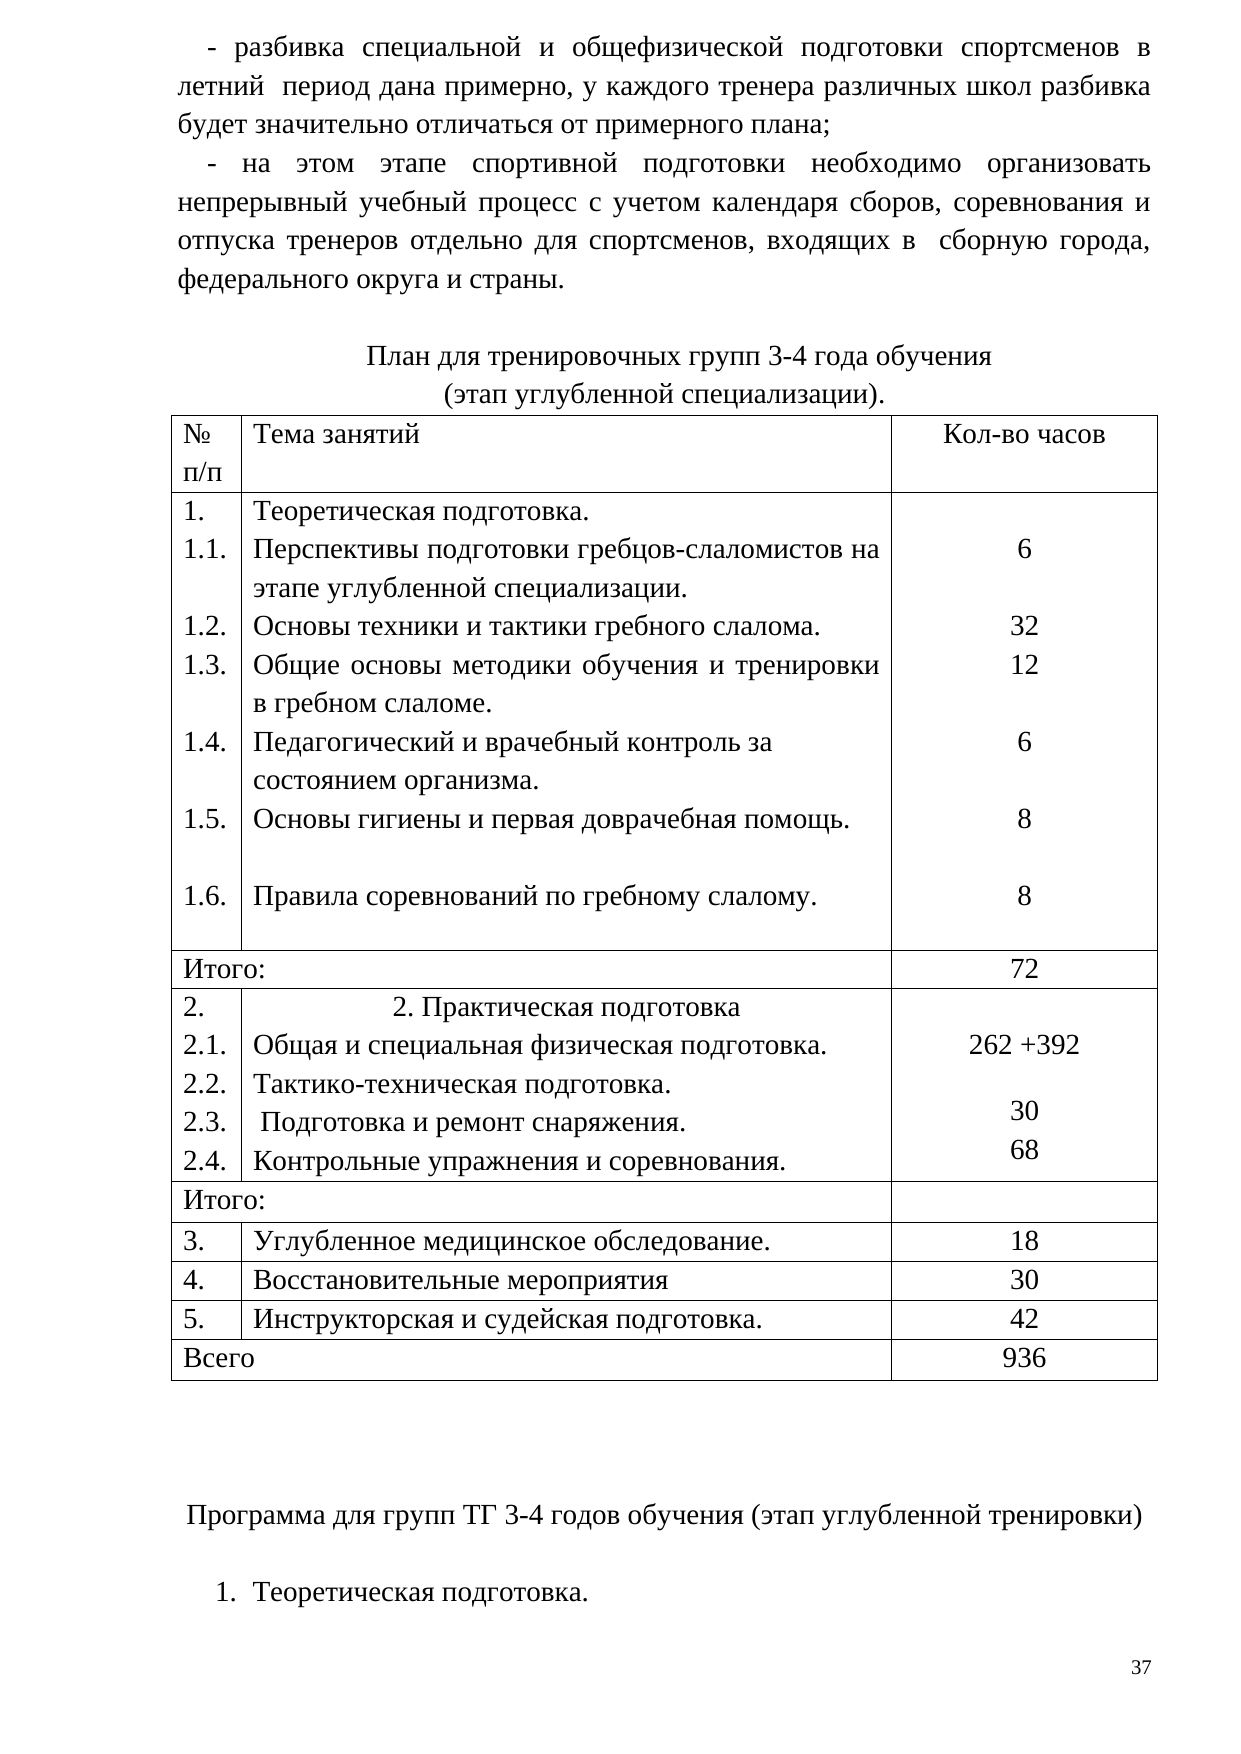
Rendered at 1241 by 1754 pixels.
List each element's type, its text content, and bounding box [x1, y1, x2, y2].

table_cell Теоретическая подготовка. Перспективы подготовки гребцов-слаломистов на этапе углубленной специализации. Основы техники и тактики гребного слалома. Общие основы методики обучения и тренировки в гребном слаломе. Педагогический и врачебный контроль за состоянием организма. Основы гигиены и первая доврачебная помощь. Правила соревнований по гребному слалому. [242, 493, 891, 950]
table_cell Углубленное медицинское обследование. [242, 1223, 891, 1261]
table_cell Инструкторская и судейская подготовка. [242, 1301, 891, 1339]
table_cell 6 32 12 6 8 8 [892, 493, 1157, 950]
table_cell 936 [892, 1340, 1157, 1380]
table_cell [892, 1182, 1157, 1222]
table_cell 1. 1.1. 1.2. 1.3. 1.4. 1.5. 1.6. [172, 493, 241, 950]
text - на этом этапе спортивной подготовки необходимо организовать непрерывный учебный процесс с учетом календаря сборов, соревнования и отпуска тренеров отдельно для спортсменов, входящих в сборную города, федерального округа и страны. [177, 145, 1152, 294]
subtitle Теоретическая подготовка. [215, 1574, 1152, 1607]
table_cell Всего [172, 1340, 891, 1380]
table_cell Итого: [172, 1182, 891, 1222]
text План для тренировочных групп 3-4 года обучения [177, 338, 1152, 371]
table_cell 3. [172, 1223, 241, 1261]
subtitle Программа для групп ТГ 3-4 годов обучения (этап углубленной тренировки) [177, 1497, 1152, 1530]
table_cell 30 [892, 1262, 1157, 1300]
text - разбивка специальной и общефизической подготовки спортсменов в летний период дана примерно, у каждого тренера различных школ разбивка будет значительно отличаться от примерного плана; [177, 29, 1152, 140]
table_cell 262 +392 30 68 [892, 989, 1157, 1181]
table_cell 2. 2.1. 2.2. 2.3. 2.4. [172, 989, 241, 1181]
table_cell 5. [172, 1301, 241, 1339]
table_cell 72 [892, 951, 1157, 988]
table_cell 4. [172, 1262, 241, 1300]
subtitle (этап углубленной специализации). [177, 376, 1152, 410]
table_header Кол-во часов [892, 416, 1157, 492]
table_header Тема занятий [242, 416, 891, 492]
table_cell 2. Практическая подготовка Общая и специальная физическая подготовка. Тактико-техническая подготовка. Подготовка и ремонт снаряжения. Контрольные упражнения и соревнования. [242, 989, 891, 1181]
table_cell 18 [892, 1223, 1157, 1261]
table_header № п/п [172, 416, 241, 492]
table_cell Итого: [172, 951, 891, 988]
table_cell Восстановительные мероприятия [242, 1262, 891, 1300]
table_cell 42 [892, 1301, 1157, 1339]
